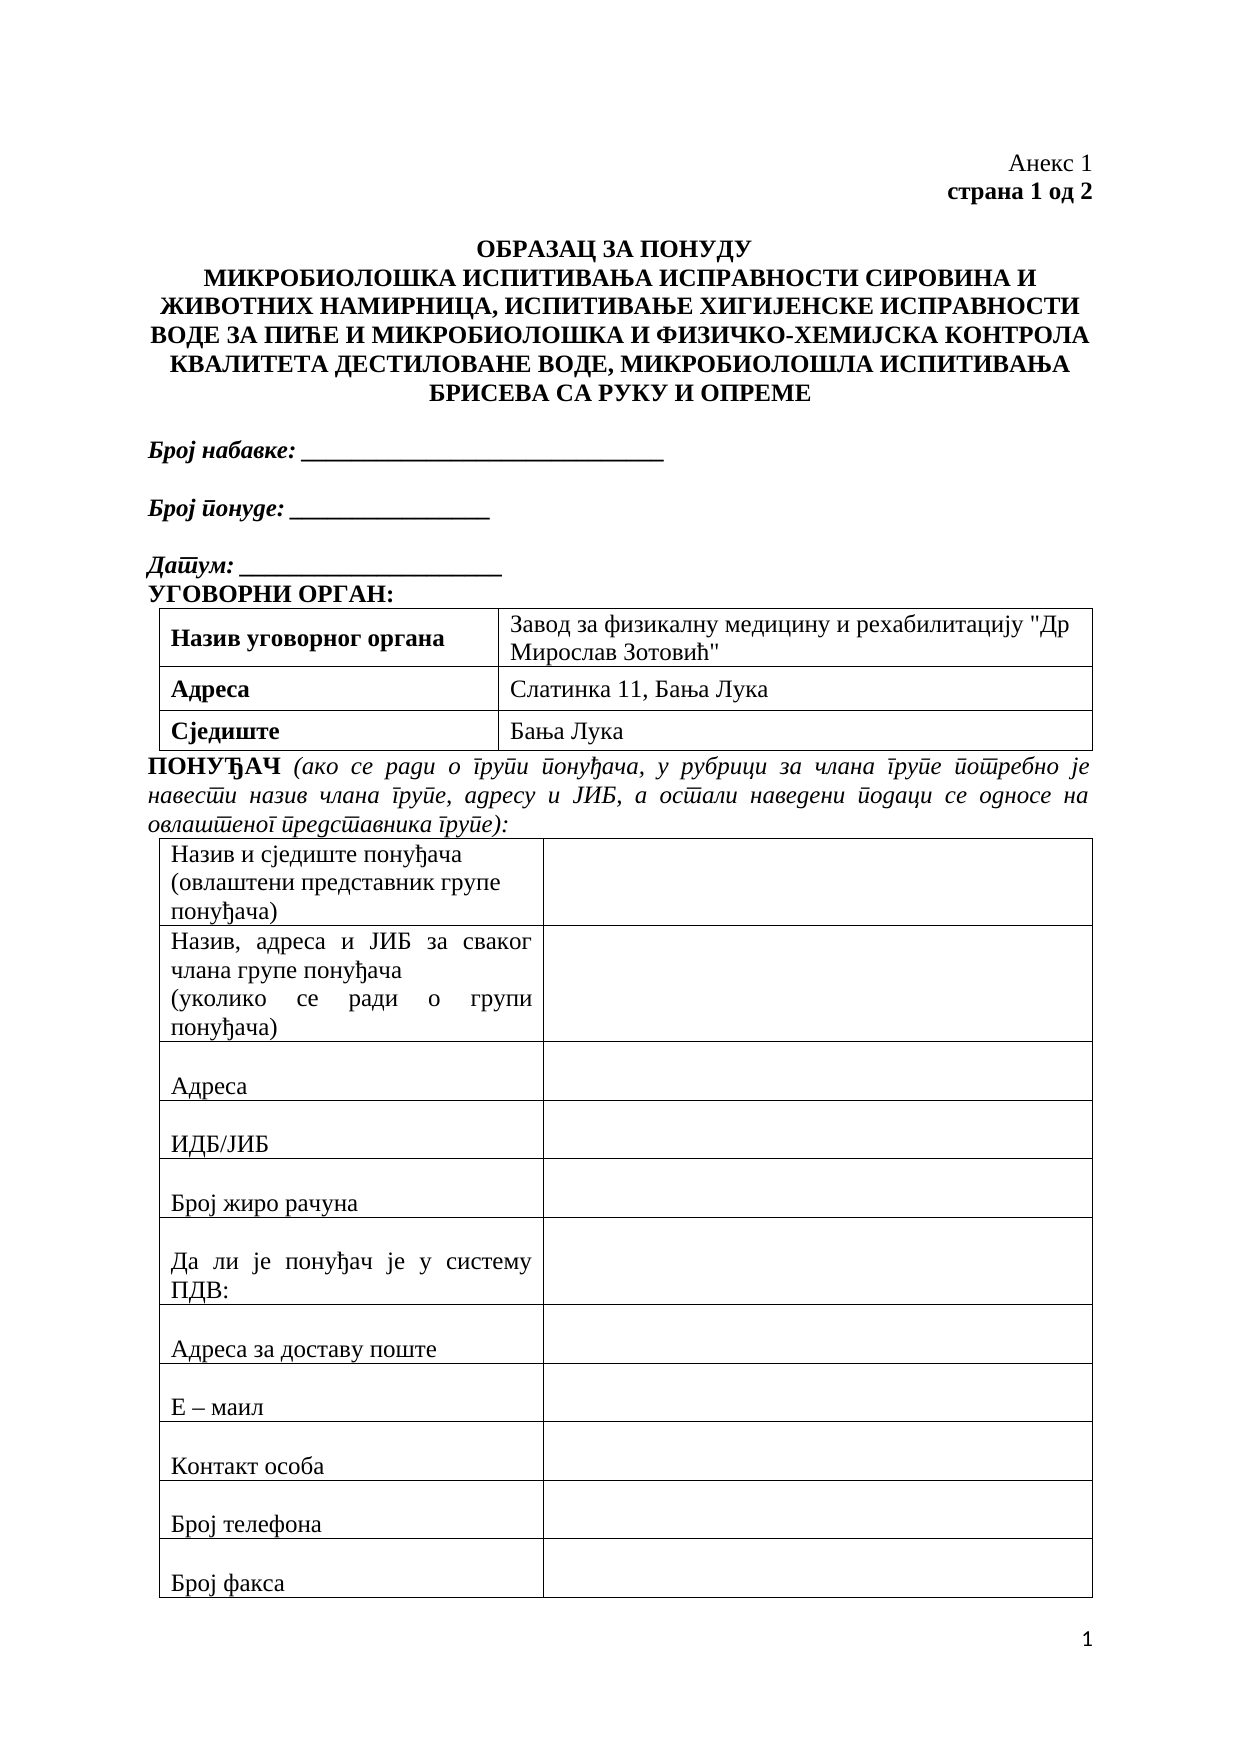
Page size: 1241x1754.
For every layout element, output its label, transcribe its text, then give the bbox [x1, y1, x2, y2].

table_cell [544, 1218, 1092, 1304]
text ПОНУЂАЧ (ако се ради о групи понуђача, у рубрици за члана групе потребно је навести назив члана групе, адресу и ЈИБ, а остали наведени подаци се односе на овлаштеног представника групе): [148, 751, 1093, 838]
table_cell [544, 1305, 1092, 1362]
text Анекс 1 [148, 148, 1093, 176]
table_header Назив и сједиште понуђача (овлаштени представник групе понуђача) [160, 839, 543, 925]
table_cell [544, 1159, 1092, 1217]
table_cell [544, 1101, 1092, 1158]
table_cell Број жиро рачуна [160, 1159, 543, 1217]
text Датум: _____________________ [148, 550, 1093, 579]
table_cell Слатинка 11, Бања Лука [499, 667, 1092, 710]
text УГОВОРНИ ОРГАН: [148, 579, 1093, 608]
text Број понуде: ________________ [148, 493, 1093, 521]
text МИКРОБИОЛОШКА ИСПИТИВАЊА ИСПРАВНОСТИ СИРОВИНА И ЖИВОТНИХ НАМИРНИЦА, ИСПИТИВАЊЕ ХИГИЈЕНСКЕ ИСПРАВНОСТИ ВОДЕ ЗА ПИЋЕ И МИКРОБИОЛОШКА И ФИЗИЧКО-ХЕМИЈСКА КОНТРОЛА КВАЛИТЕТА ДЕСТИЛОВАНЕ ВОДЕ, МИКРОБИОЛОШЛА ИСПИТИВАЊА БРИСЕВА СА РУКУ И ОПРЕМЕ [148, 263, 1093, 406]
table_cell Бања Лука [499, 711, 1092, 750]
table_cell Е – маил [160, 1364, 543, 1421]
table_header [544, 839, 1092, 925]
text страна 1 од 2 [136, 176, 1093, 205]
table_cell Сједиште [160, 711, 498, 750]
table_cell Контакт особа [160, 1422, 543, 1479]
table_header Завод за физикалну медицину и рехабилитацију "Др Мирослав Зотовић" [499, 609, 1092, 666]
table_cell [544, 1481, 1092, 1538]
table_cell Да ли је понуђач је у систему ПДВ: [160, 1218, 543, 1304]
table_cell Број телефона [160, 1481, 543, 1538]
text ОБРАЗАЦ ЗА ПОНУДУ [136, 234, 1093, 263]
table_cell Назив, адреса и ЈИБ за сваког члана групе понуђача (уколико се ради о групи понуђача) [160, 926, 543, 1041]
table_cell [544, 1422, 1092, 1479]
table_cell Адреса [160, 1042, 543, 1099]
table_cell [544, 1042, 1092, 1099]
table_cell Адреса [160, 667, 498, 710]
table_cell [544, 1364, 1092, 1421]
table_cell [544, 926, 1092, 1041]
text Број набавке: _____________________________ [148, 435, 1093, 464]
table_cell Број факса [160, 1539, 543, 1597]
table_cell Адреса за доставу поште [160, 1305, 543, 1362]
table_header Назив уговорног органа [160, 609, 498, 666]
table_cell ИДБ/ЈИБ [160, 1101, 543, 1158]
table_cell [544, 1539, 1092, 1597]
